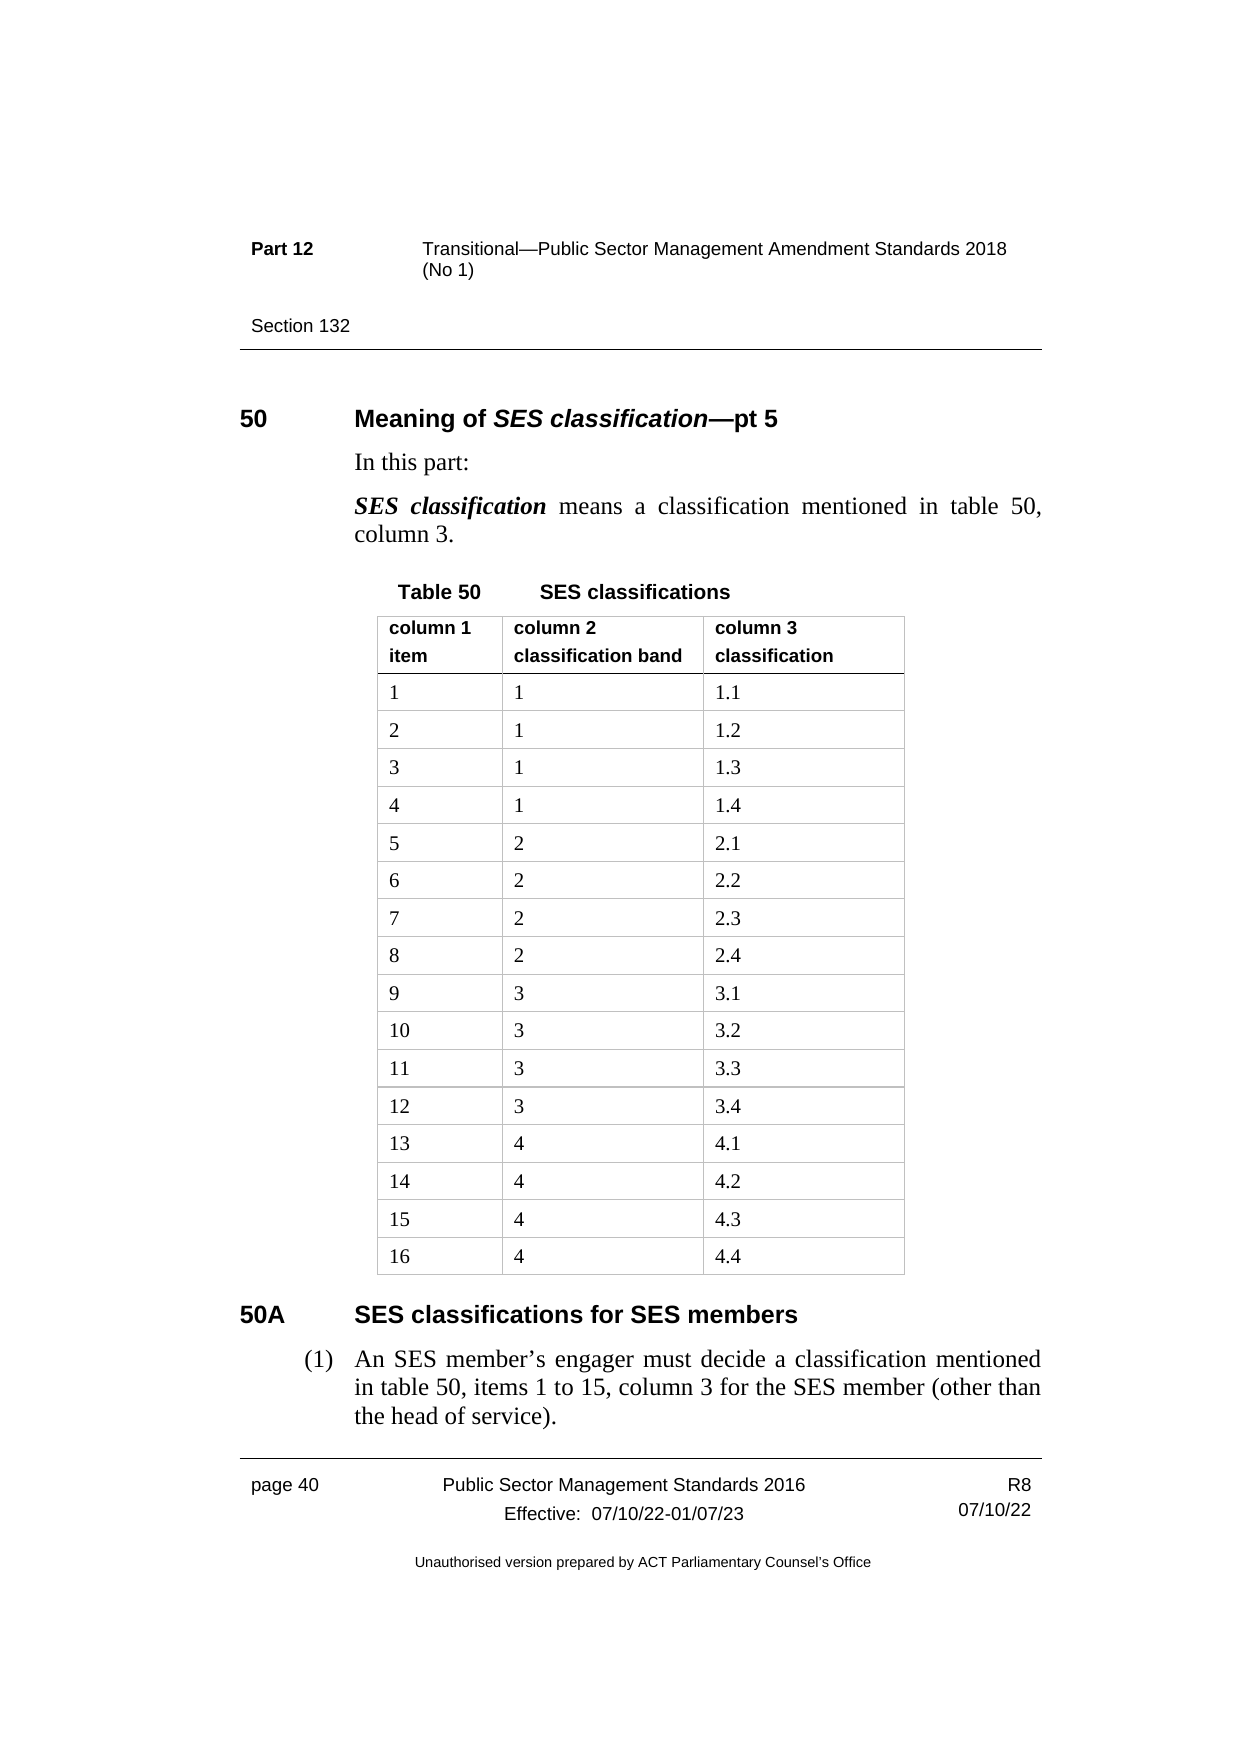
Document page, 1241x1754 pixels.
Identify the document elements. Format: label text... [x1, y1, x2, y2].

table_cell 4.4 [704, 1238, 904, 1274]
table_header column 1 item [378, 617, 502, 673]
table_cell 3 [503, 1050, 703, 1086]
table_cell 2.4 [704, 937, 904, 973]
text (1) An SES member’s engager must decide a classification mentioned in table 50, items 1 to 15, column 3 for the SES member (other than the head of service). [239, 1344, 1042, 1430]
table_cell 1 [378, 674, 502, 710]
table_cell 1.1 [704, 674, 904, 710]
table_cell 3 [503, 1088, 703, 1124]
table_cell 6 [378, 862, 502, 898]
table_cell 13 [378, 1125, 502, 1162]
text In this part: [354, 447, 1042, 476]
table_cell 9 [378, 975, 502, 1011]
table_header column 2 classification band [503, 617, 703, 673]
table_cell 4.3 [704, 1200, 904, 1237]
table_cell 7 [378, 899, 502, 936]
table_cell 3.3 [704, 1050, 904, 1086]
table_cell 2.3 [704, 899, 904, 936]
table_cell 1 [503, 711, 703, 748]
table_cell 4.1 [704, 1125, 904, 1162]
table_cell 2 [378, 711, 502, 748]
table_cell 12 [378, 1088, 502, 1124]
table_cell 4 [503, 1200, 703, 1237]
table_cell 14 [378, 1163, 502, 1199]
table_cell 2.1 [704, 824, 904, 861]
table_cell 10 [378, 1012, 502, 1049]
text 50 Meaning of SES classification—pt 5 [239, 404, 1042, 433]
table_cell 5 [378, 824, 502, 861]
table_cell 1 [503, 749, 703, 786]
text SES classification means a classification mentioned in table 50, column 3. [354, 491, 1042, 548]
table_cell 4 [503, 1125, 703, 1162]
text 50A SES classifications for SES members [239, 1300, 1042, 1329]
table_cell 2 [503, 824, 703, 861]
table_cell 2 [503, 862, 703, 898]
table_cell 4 [503, 1238, 703, 1274]
table_cell 3 [378, 749, 502, 786]
table_cell 2.2 [704, 862, 904, 898]
table_cell 3 [503, 975, 703, 1011]
table_cell 4 [378, 787, 502, 823]
table_cell 15 [378, 1200, 502, 1237]
table_cell 3 [503, 1012, 703, 1049]
table_cell 1 [503, 674, 703, 710]
table_cell 4 [503, 1163, 703, 1199]
table_cell 3.1 [704, 975, 904, 1011]
table_header column 3 classification [704, 617, 904, 673]
table_cell 1 [503, 787, 703, 823]
text Table 50 SES classifications [364, 579, 1042, 603]
table_cell 1.4 [704, 787, 904, 823]
table_cell 1.2 [704, 711, 904, 748]
table_cell 1.3 [704, 749, 904, 786]
table_cell 3.4 [704, 1088, 904, 1124]
table_cell 4.2 [704, 1163, 904, 1199]
table_cell 11 [378, 1050, 502, 1086]
table_cell 3.2 [704, 1012, 904, 1049]
table_cell 2 [503, 937, 703, 973]
table_cell 2 [503, 899, 703, 936]
table_cell 8 [378, 937, 502, 973]
table_cell 16 [378, 1238, 502, 1274]
